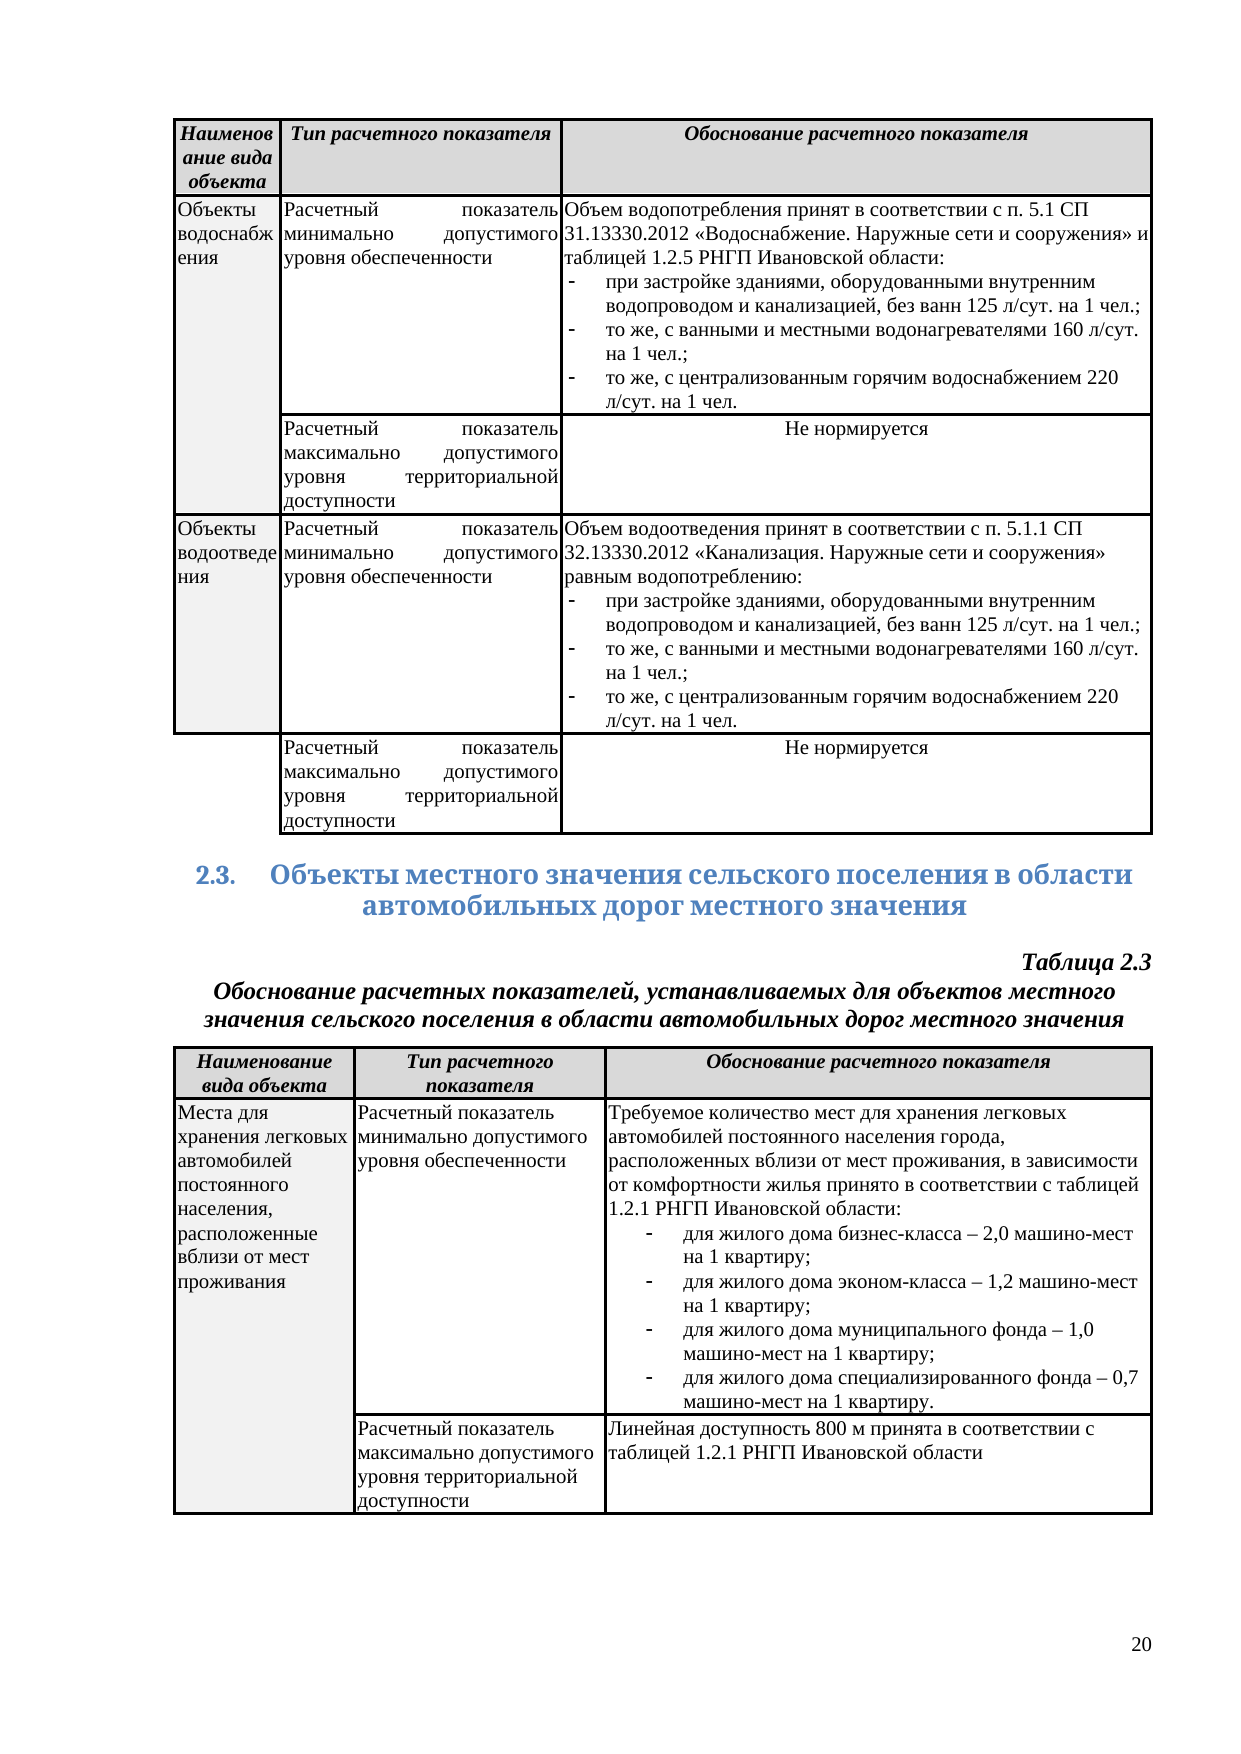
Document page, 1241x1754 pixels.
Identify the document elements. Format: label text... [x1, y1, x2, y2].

table_cell Объекты водоснабжения [176, 197, 279, 512]
table_header Наименование вида объекта [176, 1049, 353, 1097]
table_header Обоснование расчетного показателя [563, 121, 1150, 193]
subtitle Объекты местного значения сельского поселения в области автомобильных дорог местного значения [177, 860, 1152, 922]
text Таблица 2.3 [177, 947, 1152, 976]
text Обоснование расчетных показателей, устанавливаемых для объектов местного значения сельского поселения в области автомобильных дорог местного значения [177, 976, 1152, 1033]
table_cell Не нормируется [563, 416, 1150, 512]
table_cell Расчетный показатель минимально допустимого уровня обеспеченности [282, 516, 560, 732]
table_cell Не нормируется [563, 735, 1150, 832]
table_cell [282, 197, 560, 413]
table_cell Объем водопотребления принят в соответствии с п. 5.1 СП 31.13330.2012 «Водоснабжение. Наружные сети и сооружения» и таблицей 1.2.5 РНГП Ивановской области: при застройке зданиями, оборудованными внутренним водопроводом и канализацией, без ванн 125 л/сут. на 1 чел.; то же, с ванными и местными водонагревателями 160 л/сут. на 1 чел.; то же, с централизованным горячим водоснабжением 220 л/сут. на 1 чел. [563, 197, 1150, 413]
table_header Тип расчетного показателя [282, 121, 560, 193]
table_cell Расчетный показатель минимально допустимого уровня обеспеченности [356, 1100, 604, 1413]
table_cell Требуемое количество мест для хранения легковых автомобилей постоянного населения города, расположенных вблизи от мест проживания, в зависимости от комфортности жилья принято в соответствии с таблицей 1.2.1 РНГП Ивановской области: для жилого дома бизнес-класса – 2,0 машино-мест на 1 квартиру; для жилого дома эконом-класса – 1,2 машино-мест на 1 квартиру; для жилого дома муниципального фонда – 1,0 машино-мест на 1 квартиру; для жилого дома специализированного фонда – 0,7 машино-мест на 1 квартиру. [607, 1100, 1150, 1413]
table_cell Расчетный показатель максимально допустимого уровня территориальной доступности [282, 416, 560, 512]
table_header Тип расчетного показателя [356, 1049, 604, 1097]
table_cell Расчетный показатель максимально допустимого уровня территориальной доступности [282, 735, 560, 832]
table_cell Линейная доступность 800 м принята в соответствии с таблицей 1.2.1 РНГП Ивановской области [607, 1416, 1150, 1512]
table_cell Объекты водоотведения [176, 516, 279, 732]
table_header Обоснование расчетного показателя [607, 1049, 1150, 1097]
table_cell Объем водоотведения принят в соответствии с п. 5.1.1 СП 32.13330.2012 «Канализация. Наружные сети и сооружения» равным водопотреблению: при застройке зданиями, оборудованными внутренним водопроводом и канализацией, без ванн 125 л/сут. на 1 чел.; то же, с ванными и местными водонагревателями 160 л/сут. на 1 чел.; то же, с централизованным горячим водоснабжением 220 л/сут. на 1 чел. [563, 516, 1150, 732]
table_cell Расчетный показатель максимально допустимого уровня территориальной доступности [356, 1416, 604, 1512]
table_header Наименование вида объекта [176, 121, 279, 193]
table_cell Места для хранения легковых автомобилей постоянного населения, расположенные вблизи от мест проживания [176, 1100, 353, 1512]
